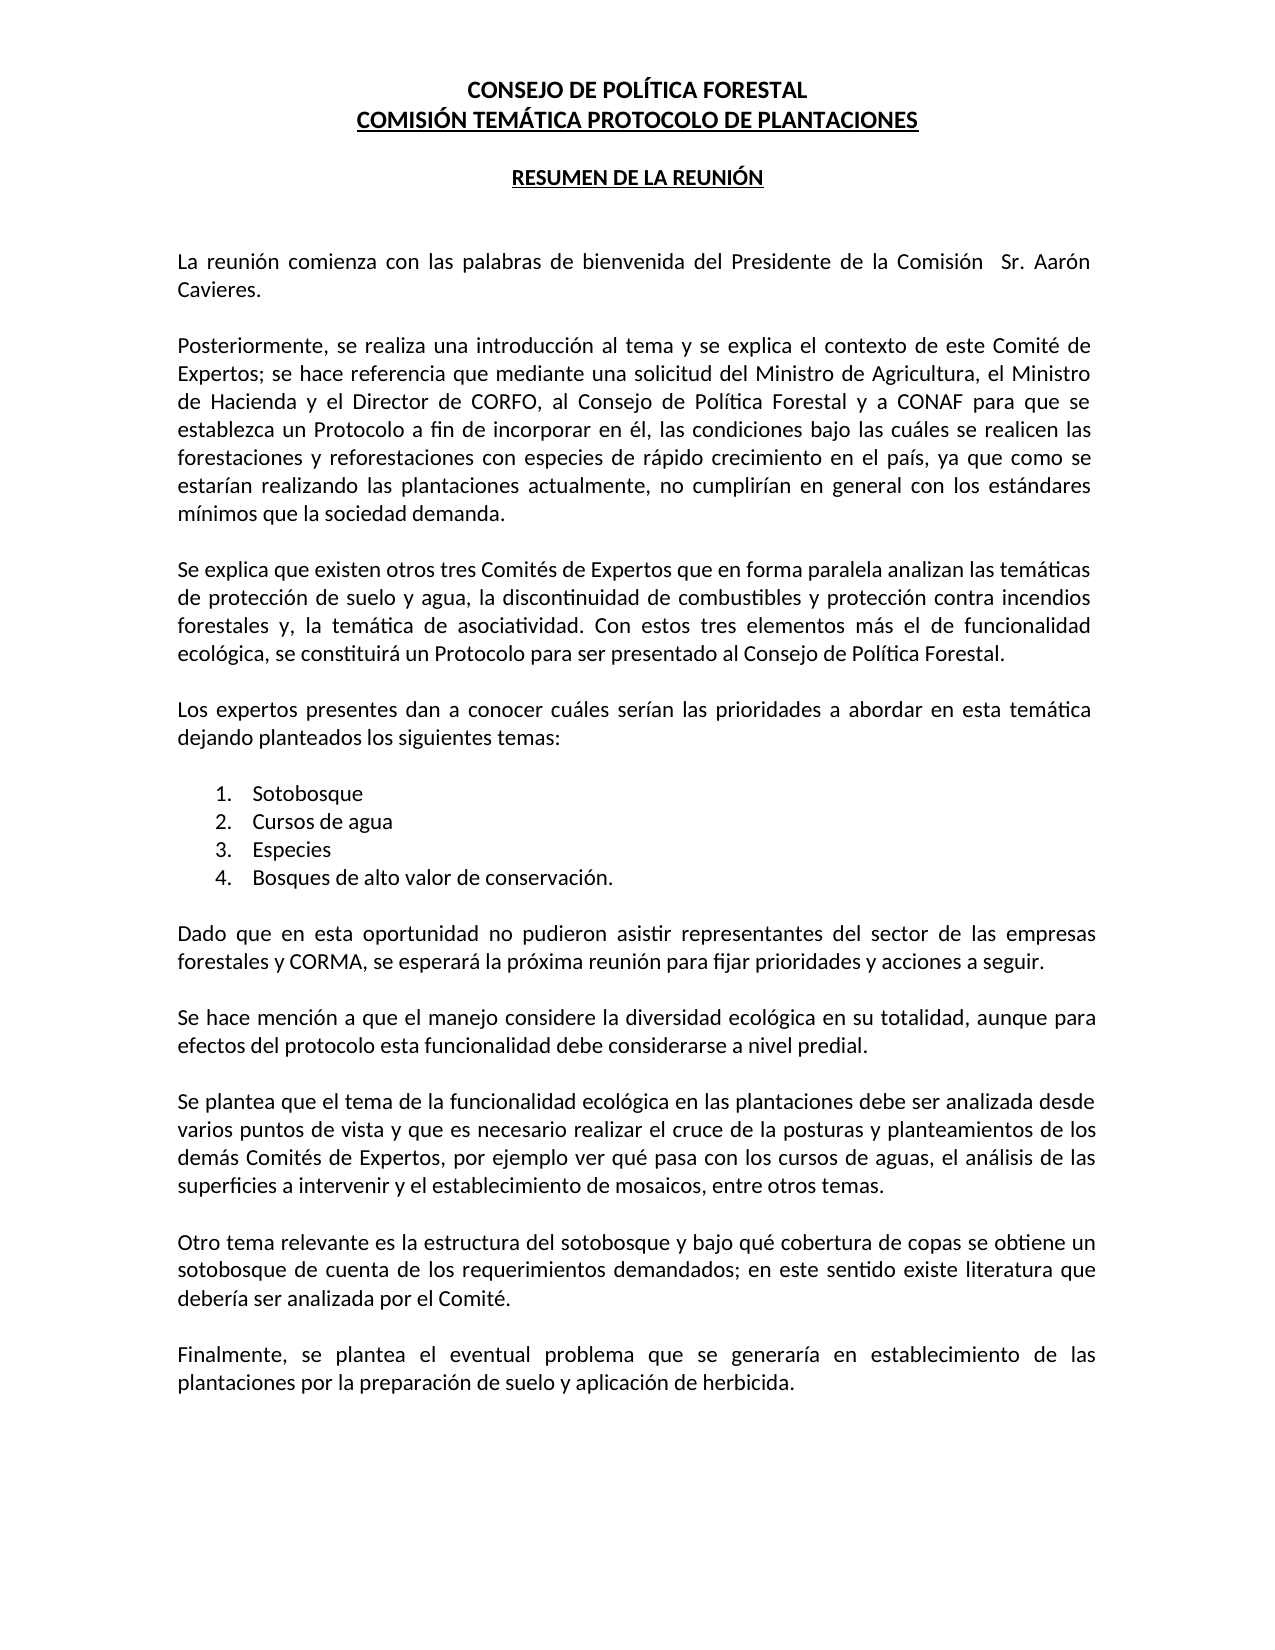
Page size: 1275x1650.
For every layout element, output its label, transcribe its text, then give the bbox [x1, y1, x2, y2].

text Se explica que existen otros tres Comités de Expertos que en forma paralela analizan las temáticas de protección de suelo y agua, la discontinuidad de combustibles y protección contra incendios forestales y, la temática de asociatividad. Con estos tres elementos más el de funcionalidad ecológica, se constituirá un Protocolo para ser presentado al Consejo de Política Forestal. [177, 555, 1093, 667]
list Especies [215, 835, 1098, 863]
text RESUMEN DE LA REUNIÓN [177, 163, 1098, 191]
text Otro tema relevante es la estructura del sotobosque y bajo qué cobertura de copas se obtiene un sotobosque de cuenta de los requerimientos demandados; en este sentido existe literatura que debería ser analizada por el Comité. [177, 1228, 1098, 1312]
list Bosques de alto valor de conservación. [215, 863, 1098, 891]
list Sotobosque [215, 779, 1098, 807]
text Finalmente, se plantea el eventual problema que se generaría en establecimiento de las plantaciones por la preparación de suelo y aplicación de herbicida. [177, 1340, 1098, 1396]
text Se plantea que el tema de la funcionalidad ecológica en las plantaciones debe ser analizada desde varios puntos de vista y que es necesario realizar el cruce de la posturas y planteamientos de los demás Comités de Expertos, por ejemplo ver qué pasa con los cursos de aguas, el análisis de las superficies a intervenir y el establecimiento de mosaicos, entre otros temas. [177, 1087, 1098, 1199]
list Cursos de agua [215, 807, 1098, 835]
text Los expertos presentes dan a conocer cuáles serían las prioridades a abordar en esta temática dejando planteados los siguientes temas: [177, 695, 1093, 751]
text Posteriormente, se realiza una introducción al tema y se explica el contexto de este Comité de Expertos; se hace referencia que mediante una solicitud del Ministro de Agricultura, el Ministro de Hacienda y el Director de CORFO, al Consejo de Política Forestal y a CONAF para que se establezca un Protocolo a fin de incorporar en él, las condiciones bajo las cuáles se realicen las forestaciones y reforestaciones con especies de rápido crecimiento en el país, ya que como se estarían realizando las plantaciones actualmente, no cumplirían en general con los estándares mínimos que la sociedad demanda. [177, 331, 1093, 527]
text Se hace mención a que el manejo considere la diversidad ecológica en su totalidad, aunque para efectos del protocolo esta funcionalidad debe considerarse a nivel predial. [177, 1003, 1098, 1059]
text La reunión comienza con las palabras de bienvenida del Presidente de la Comisión Sr. Aarón Cavieres. [177, 247, 1093, 303]
list Dado que en esta oportunidad no pudieron asistir representantes del sector de las empresas forestales y CORMA, se esperará la próxima reunión para fijar prioridades y acciones a seguir. [177, 919, 1098, 975]
